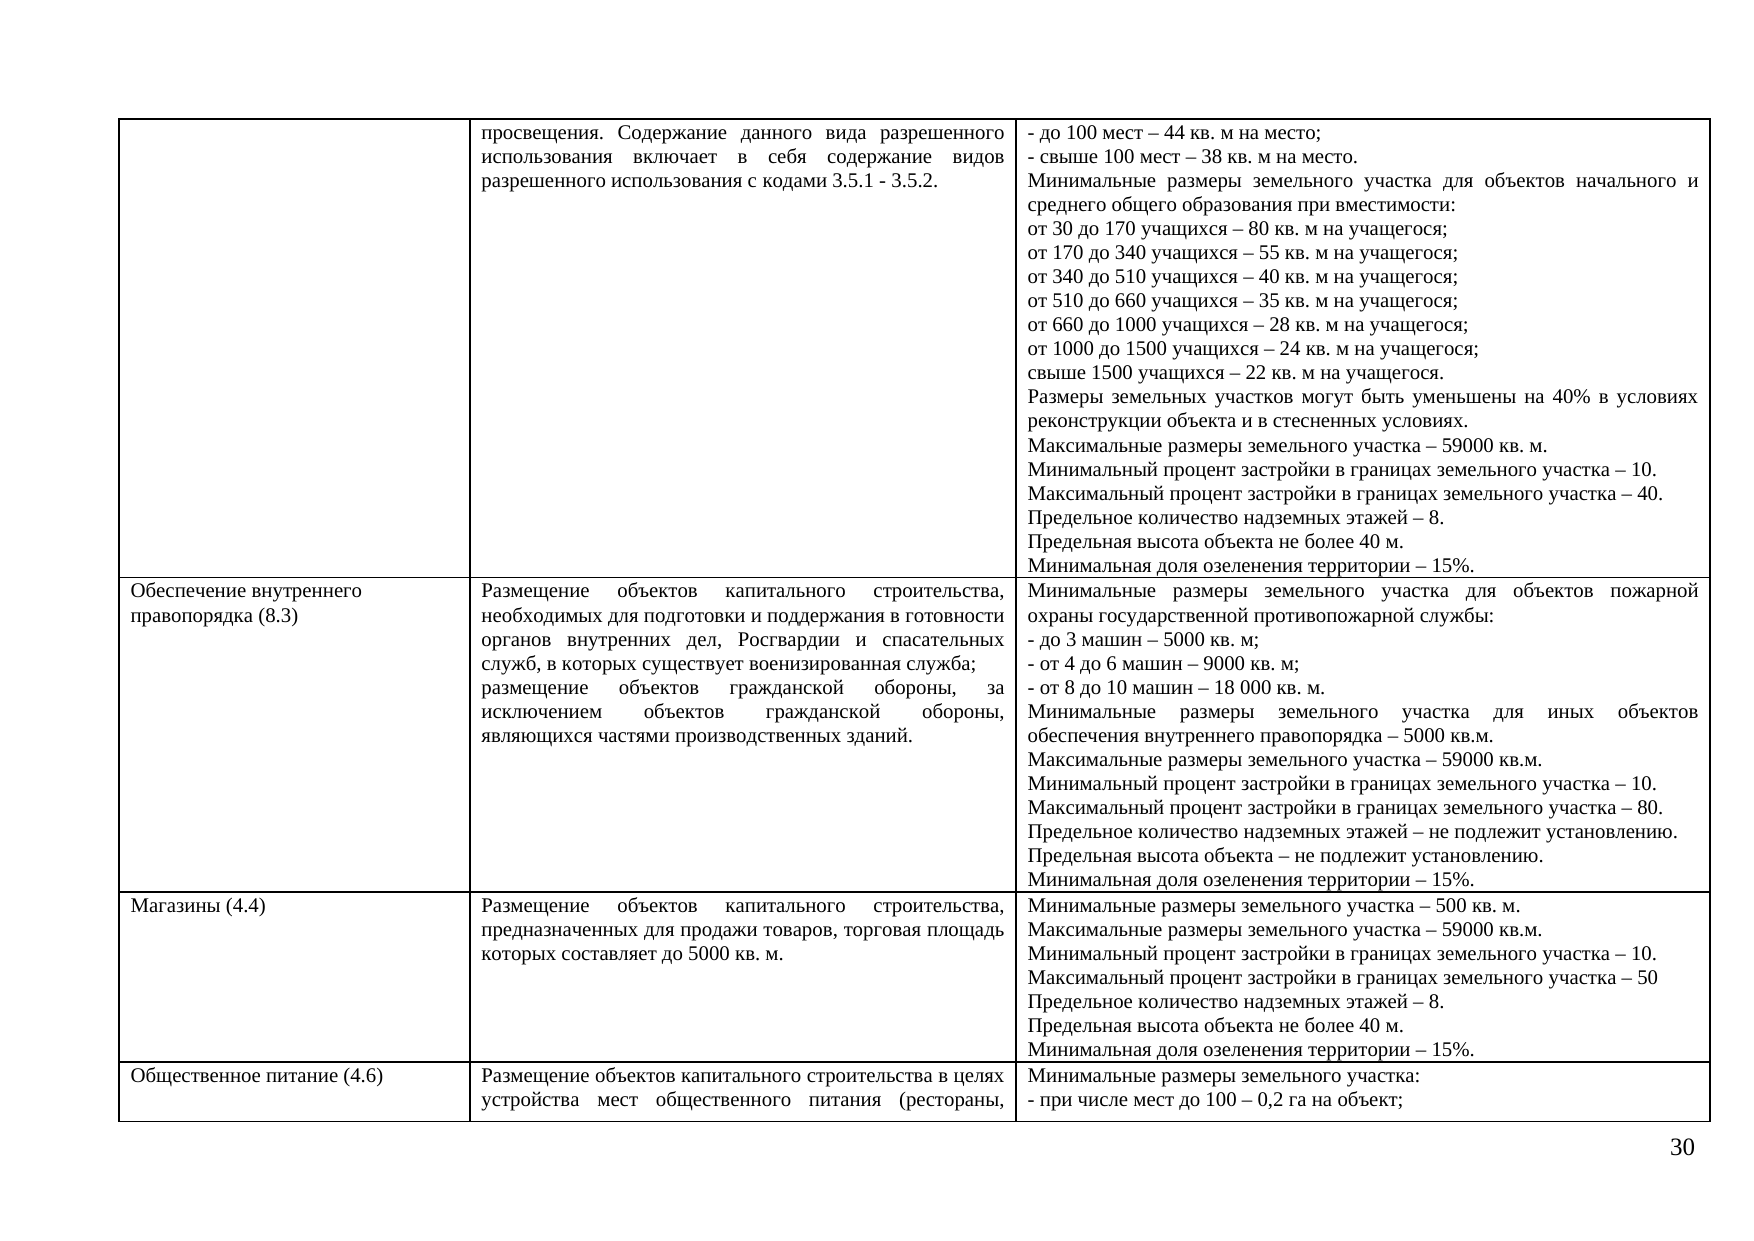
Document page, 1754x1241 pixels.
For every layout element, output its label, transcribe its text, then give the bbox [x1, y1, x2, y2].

table_cell Размещение объектов капитального строительства, необходимых для подготовки и поддержания в готовности органов внутренних дел, Росгвардии и спасательных служб, в которых существует военизированная служба; размещение объектов гражданской обороны, за исключением объектов гражданской обороны, являющихся частями производственных зданий. [471, 578, 1015, 891]
table_cell Размещение объектов капитального строительства, предназначенных для продажи товаров, торговая площадь которых составляет до 5000 кв. м. [471, 893, 1015, 1061]
table_cell Минимальные размеры земельного участка для объектов пожарной охраны государственной противопожарной службы: - до 3 машин – 5000 кв. м; - от 4 до 6 машин – 9000 кв. м; - от 8 до 10 машин – 18 000 кв. м. Минимальные размеры земельного участка для иных объектов обеспечения внутреннего правопорядка – 5000 кв.м. Максимальные размеры земельного участка – 59000 кв.м. Минимальный процент застройки в границах земельного участка – 10. Максимальный процент застройки в границах земельного участка – 80. Предельное количество надземных этажей – не подлежит установлению. Предельная высота объекта – не подлежит установлению. Минимальная доля озеленения территории – 15%. [1017, 578, 1709, 891]
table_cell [471, 120, 1015, 577]
table_cell Магазины (4.4) [120, 893, 469, 1061]
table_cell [120, 1063, 469, 1121]
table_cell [120, 120, 469, 577]
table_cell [471, 1063, 1015, 1121]
table_cell Минимальные размеры земельного участка – 500 кв. м. Максимальные размеры земельного участка – 59000 кв.м. Минимальный процент застройки в границах земельного участка – 10. Максимальный процент застройки в границах земельного участка – 50 Предельное количество надземных этажей – 8. Предельная высота объекта не более 40 м. Минимальная доля озеленения территории – 15%. [1017, 893, 1709, 1061]
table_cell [1017, 120, 1709, 577]
table_cell Обеспечение внутреннего правопорядка (8.3) [120, 578, 469, 891]
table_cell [1017, 1063, 1709, 1121]
